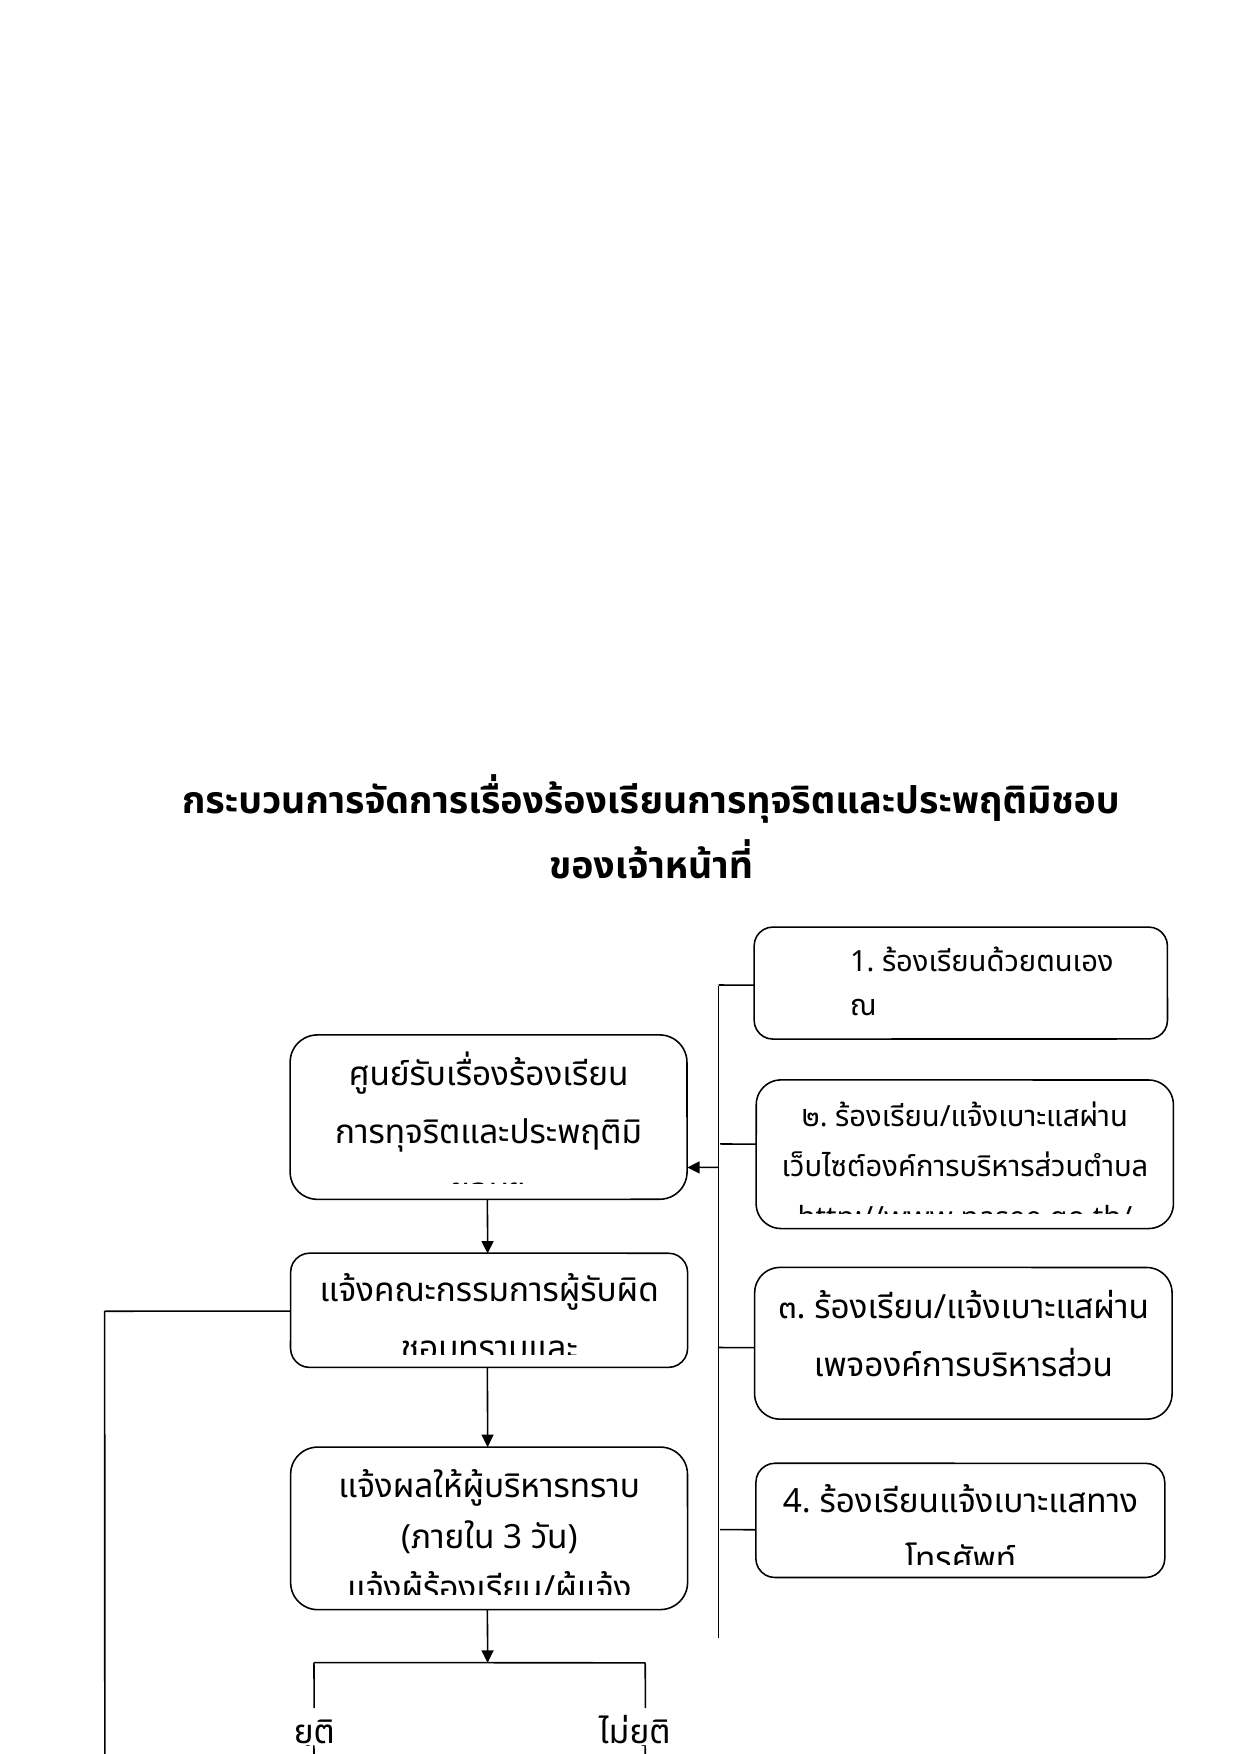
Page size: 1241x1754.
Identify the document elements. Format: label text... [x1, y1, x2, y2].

text กระบวนการจัดการเรื่องร้องเรียนการทุจริตและประพฤติมิชอบของเจ้าหน้าที่ [150, 774, 1152, 896]
